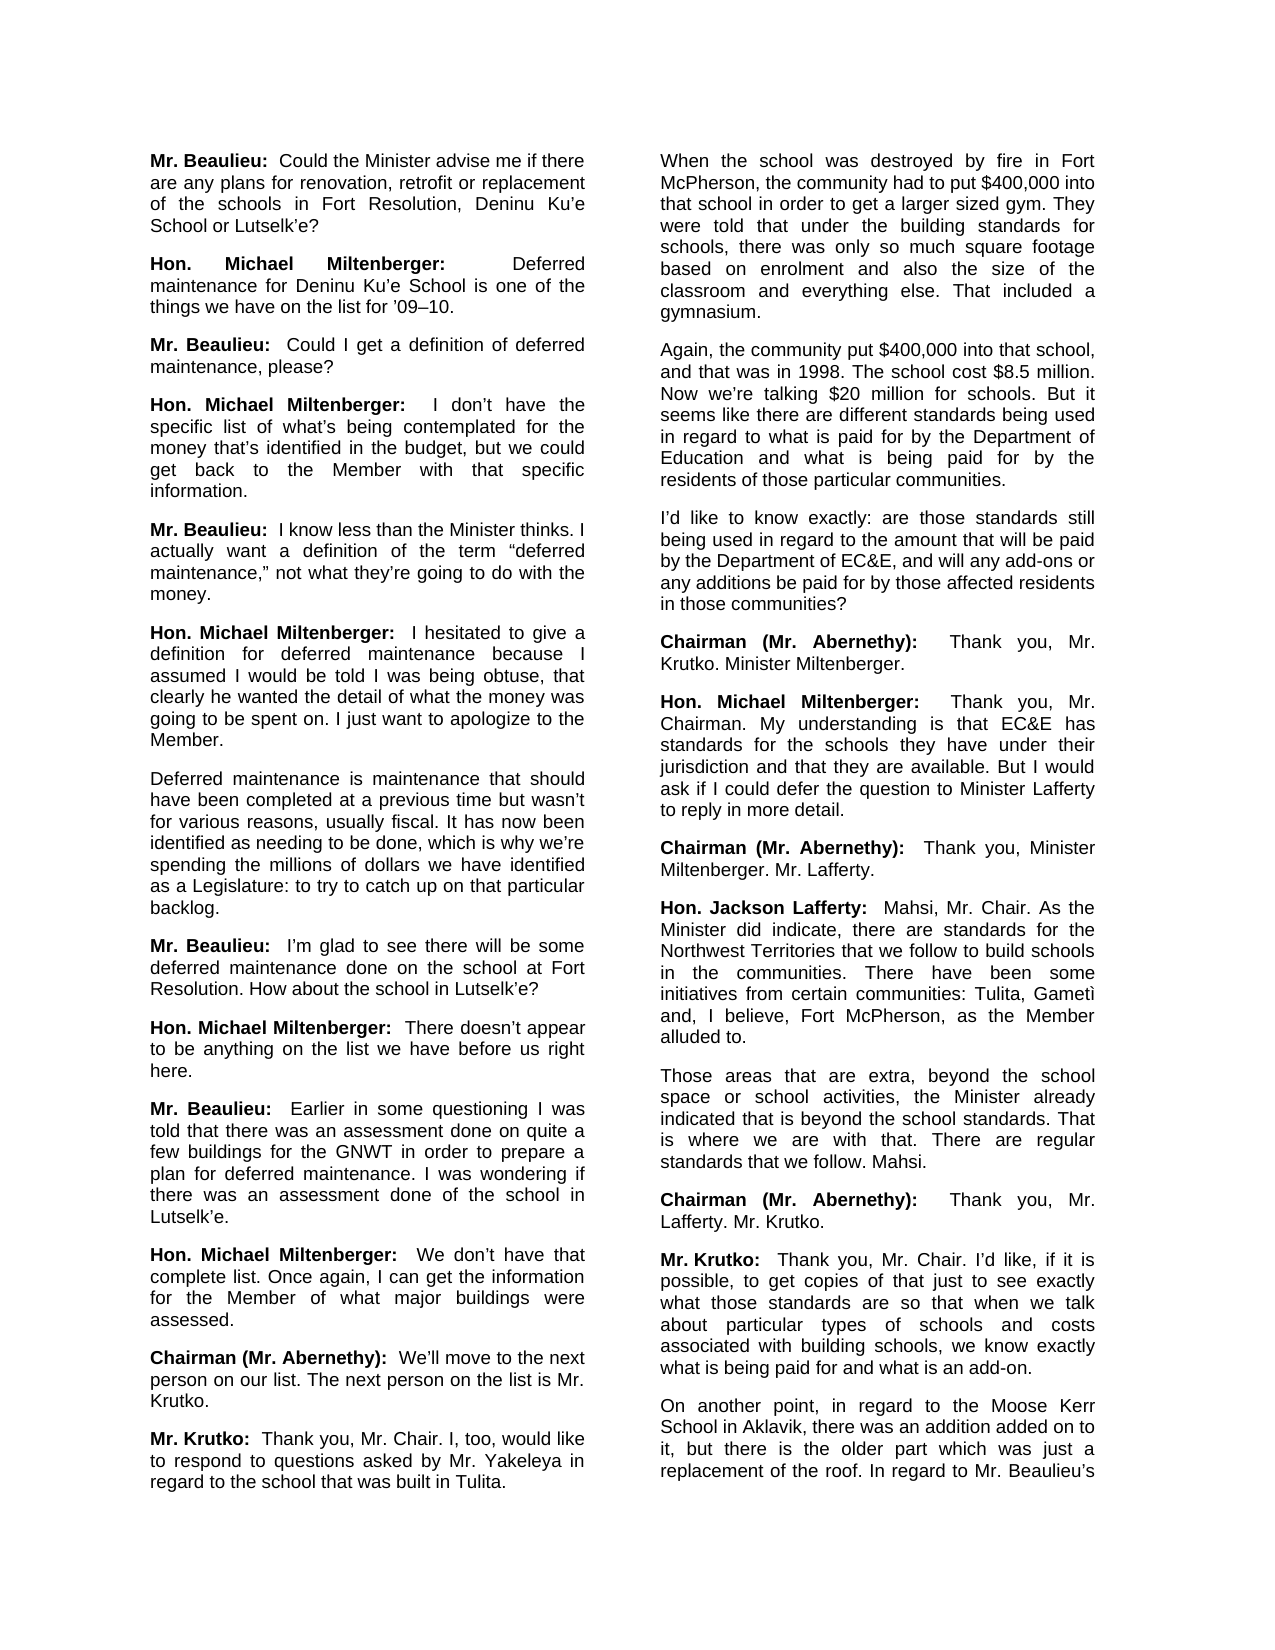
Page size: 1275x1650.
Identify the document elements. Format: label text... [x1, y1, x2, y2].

text Chairman (Mr. Abernethy): Thank you, Mr. Lafferty. Mr. Krutko. [660, 1189, 1095, 1232]
text Chairman (Mr. Abernethy): We’ll move to the next person on our list. The next person on the list is Mr. Krutko. [150, 1347, 585, 1411]
text Mr. Beaulieu: I know less than the Minister thinks. I actually want a definition of the term “deferred maintenance,” not what they’re going to do with the money. [150, 518, 585, 605]
text Hon. Michael Miltenberger: I hesitated to give a definition for deferred maintenance because I assumed I would be told I was being obtuse, that clearly he wanted the detail of what the money was going to be spent on. I just want to apologize to the Member. [150, 621, 585, 751]
text Hon. Michael Miltenberger: Deferred maintenance for Deninu Ku’e School is one of the things we have on the list for ’09–10. [150, 253, 585, 318]
text Mr. Beaulieu: I’m glad to see there will be some deferred maintenance done on the school at Fort Resolution. How about the school in Lutselk’e? [150, 935, 585, 1000]
text Those areas that are extra, beyond the school space or school activities, the Minister already indicated that is beyond the school standards. That is where we are with that. There are regular standards that we follow. Mahsi. [660, 1064, 1095, 1172]
text Mr. Krutko: Thank you, Mr. Chair. I’d like, if it is possible, to get copies of that just to see exactly what those standards are so that when we talk about particular types of schools and costs associated with building schools, we know exactly what is being paid for and what is an add-on. [660, 1249, 1095, 1378]
text Again, the community put $400,000 into that school, and that was in 1998. The school cost $8.5 million. Now we’re talking $20 million for schools. But it seems like there are different standards being used in regard to what is paid for by the Department of Education and what is being paid for by the residents of those particular communities. [660, 339, 1095, 490]
text Hon. Michael Miltenberger: There doesn’t appear to be anything on the list we have before us right here. [150, 1016, 585, 1081]
text Chairman (Mr. Abernethy): Thank you, Minister Miltenberger. Mr. Lafferty. [660, 837, 1095, 880]
text Hon. Michael Miltenberger: We don’t have that complete list. Once again, I can get the information for the Member of what major buildings were assessed. [150, 1244, 585, 1330]
text Hon. Michael Miltenberger: Thank you, Mr. Chairman. My understanding is that EC&E has standards for the schools they have under their jurisdiction and that they are available. But I would ask if I could defer the question to Minister Lafferty to reply in more detail. [660, 691, 1095, 820]
text Hon. Michael Miltenberger: I don’t have the specific list of what’s being contemplated for the money that’s identified in the budget, but we could get back to the Member with that specific information. [150, 394, 585, 502]
text Mr. Beaulieu: Could the Minister advise me if there are any plans for renovation, retrofit or replacement of the schools in Fort Resolution, Deninu Ku’e School or Lutselk’e? [150, 150, 585, 236]
text Chairman (Mr. Abernethy): Thank you, Mr. Krutko. Minister Miltenberger. [660, 631, 1095, 674]
text Mr. Beaulieu: Could I get a definition of deferred maintenance, please? [150, 334, 585, 377]
text I’d like to know exactly: are those standards still being used in regard to the amount that will be paid by the Department of EC&E, and will any add-ons or any additions be paid for by those affected residents in those communities? [660, 507, 1095, 614]
text When the school was destroyed by fire in Fort McPherson, the community had to put $400,000 into that school in order to get a larger sized gym. They were told that under the building standards for schools, there was only so much square footage based on enrolment and also the size of the classroom and everything else. That included a gymnasium. [660, 150, 1095, 322]
text Hon. Jackson Lafferty: Mahsi, Mr. Chair. As the Minister did indicate, there are standards for the Northwest Territories that we follow to build schools in the communities. There have been some initiatives from certain communities: Tulita, Gametì and, I believe, Fort McPherson, as the Member alluded to. [660, 897, 1095, 1048]
text Deferred maintenance is maintenance that should have been completed at a previous time but wasn’t for various reasons, usually fiscal. It has now been identified as needing to be done, which is why we’re spending the millions of dollars we have identified as a Legislature: to try to catch up on that particular backlog. [150, 767, 585, 918]
text Mr. Krutko: Thank you, Mr. Chair. I, too, would like to respond to questions asked by Mr. Yakeleya in regard to the school that was built in Tulita. [150, 1428, 585, 1493]
text Mr. Beaulieu: Earlier in some questioning I was told that there was an assessment done on quite a few buildings for the GNWT in order to prepare a plan for deferred maintenance. I was wondering if there was an assessment done of the school in Lutselk’e. [150, 1098, 585, 1227]
